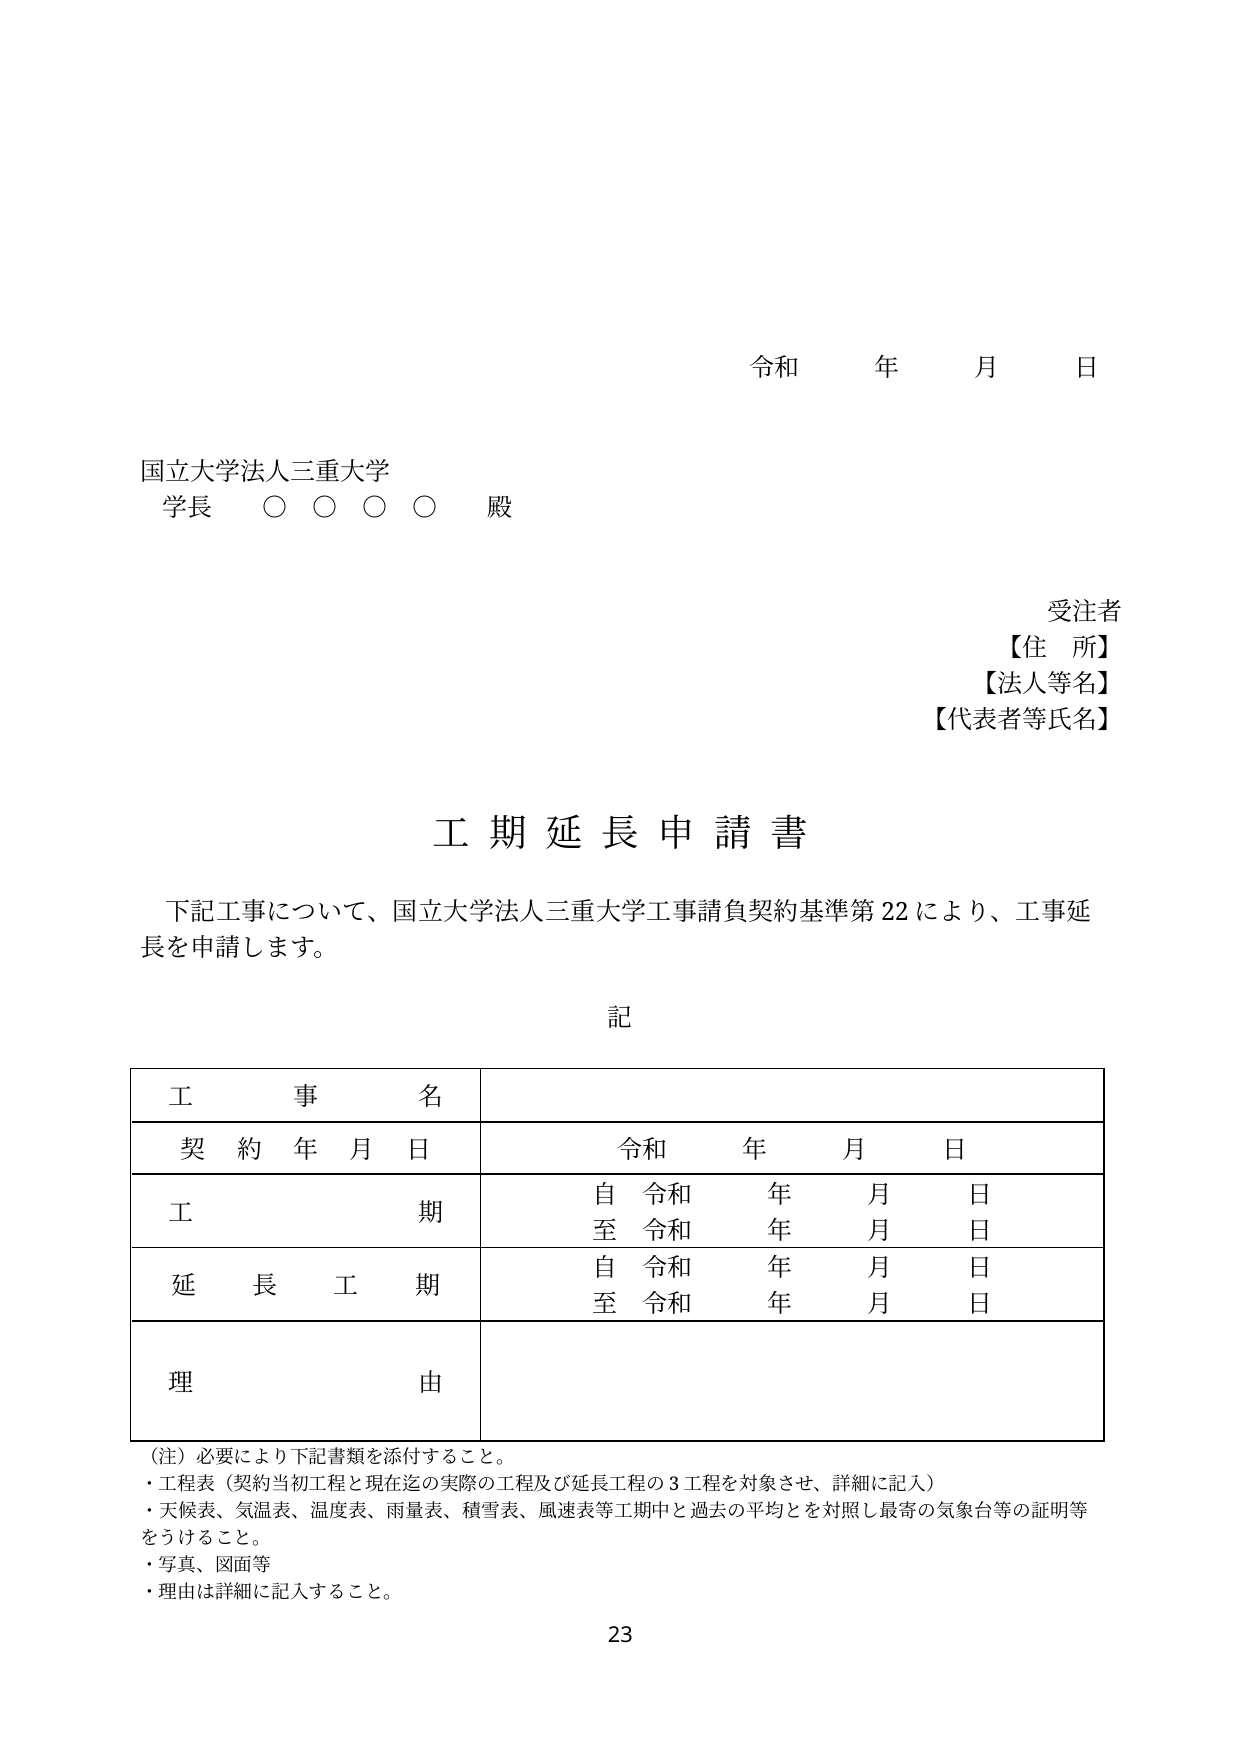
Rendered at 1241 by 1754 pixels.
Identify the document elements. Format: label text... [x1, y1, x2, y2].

text 【住所】 [118, 627, 1122, 663]
table_cell 理 由 [131, 1321, 480, 1440]
text ・天候表、気温表、温度表、雨量表、積雪表、風速表等工期中と過去の平均とを対照し最寄の気象台等の証明等をうけること。 [140, 1496, 1092, 1549]
text ・理由は詳細に記入すること。 [140, 1577, 1092, 1603]
text 受注者 [118, 592, 1122, 627]
text ・工程表（契約当初工程と現在迄の実際の工程及び延長工程の3工程を対象させ、詳細に記入） [140, 1469, 1092, 1496]
table_cell 自 令和 年 月 日 至 令和 年 月 日 [481, 1175, 1103, 1246]
text 下記工事について、国立大学法人三重大学工事請負契約基準第22により、工事延長を申請します。 [140, 891, 1092, 963]
table_header [481, 1069, 1103, 1121]
table_cell 令和 年 月 日 [481, 1123, 1103, 1173]
text ・写真、図面等 [140, 1549, 1092, 1577]
table_cell 自 令和 年 月 日 至 令和 年 月 日 [481, 1248, 1103, 1320]
text （注）必要により下記書類を添付すること。 [140, 1442, 1092, 1469]
table_cell 延 長 工 期 [131, 1248, 480, 1320]
text 工期延長申請書 [118, 803, 1122, 857]
table_cell 契 約 年 月 日 [131, 1122, 480, 1173]
text 学長 ○ ○ ○ ○ 殿 [162, 487, 1122, 523]
table_cell [481, 1322, 1103, 1440]
table_header 工 事 名 [131, 1069, 480, 1121]
text 国立大学法人三重大学 [140, 452, 1099, 487]
text 【法人等名】 [118, 663, 1122, 699]
text 記 [118, 997, 1122, 1033]
text 令和 年 月 日 [118, 347, 1099, 383]
text 【代表者等氏名】 [118, 699, 1122, 735]
table_cell 工 期 [131, 1174, 480, 1246]
